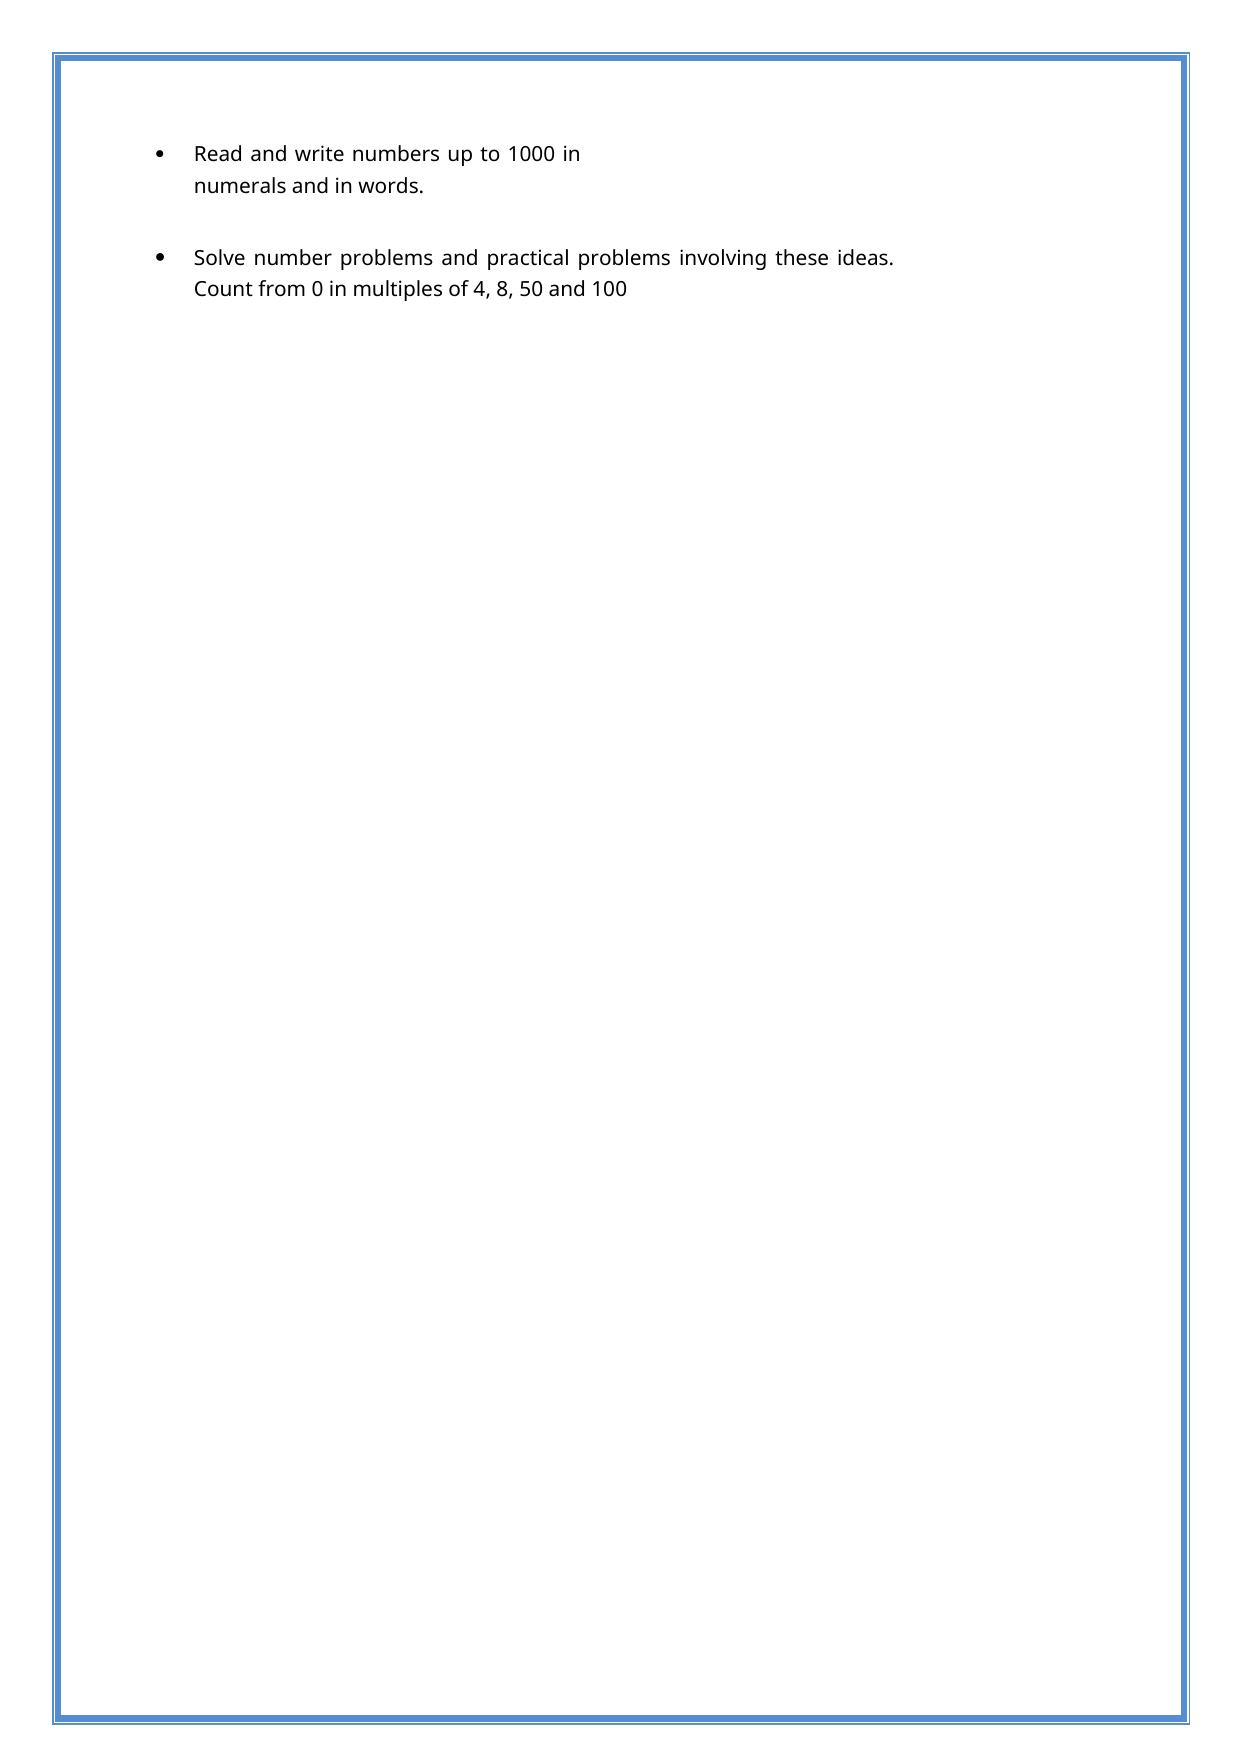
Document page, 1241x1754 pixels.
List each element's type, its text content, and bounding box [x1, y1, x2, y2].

list Solve number problems and practical problems involving these ideas. Count from 0 in multiples of 4, 8, 50 and 100 [156, 243, 895, 302]
list Read and write numbers up to 1000 in numerals and in words. [156, 139, 581, 199]
